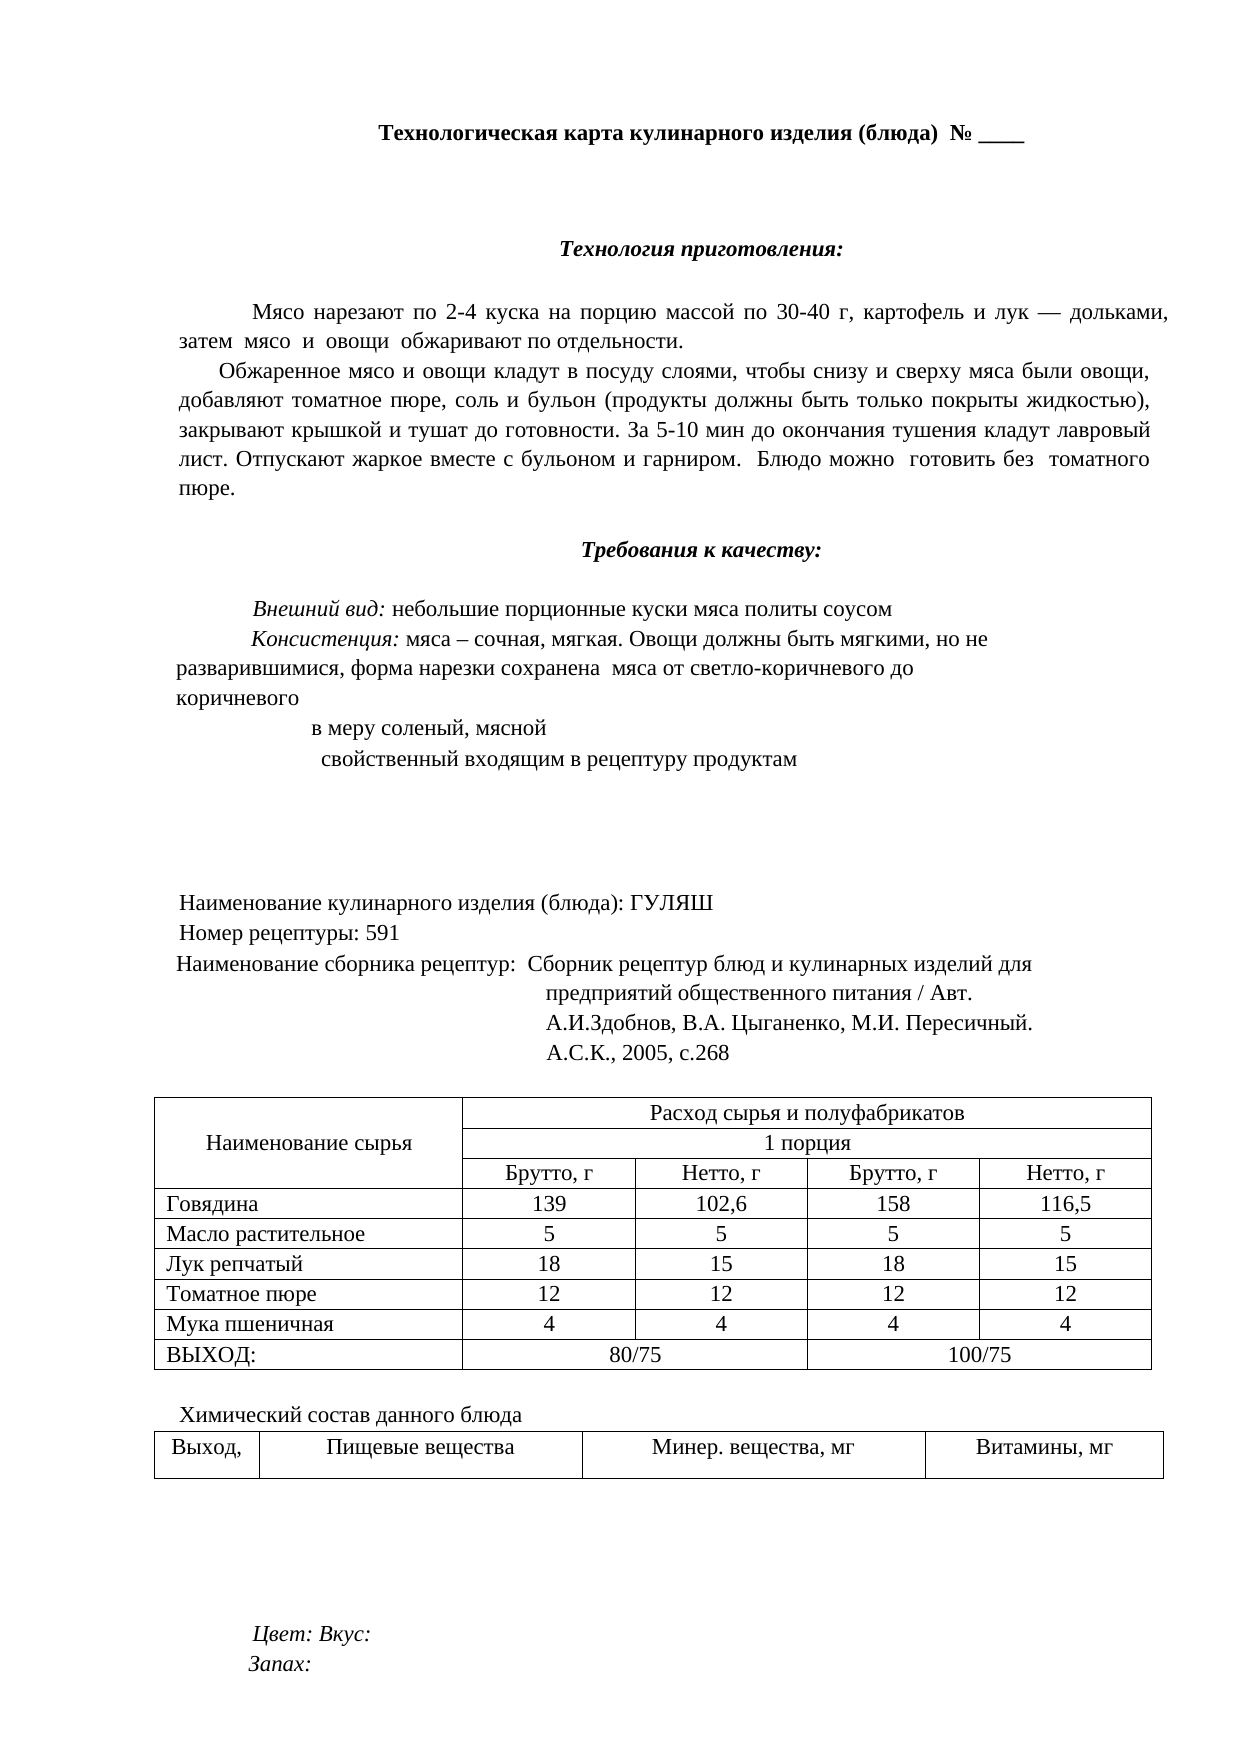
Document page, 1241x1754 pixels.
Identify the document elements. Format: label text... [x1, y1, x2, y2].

text Консистенция: мяса – сочная, мягкая. Овощи должны быть мягкими, но не разварившимися, форма нарезки сохранена мяса от светло-коричневого до коричневого [176, 625, 991, 710]
text свойственный входящим в рецептуру продуктам [321, 745, 1171, 771]
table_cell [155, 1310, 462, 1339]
text Номер рецептуры: 591 [179, 919, 1171, 946]
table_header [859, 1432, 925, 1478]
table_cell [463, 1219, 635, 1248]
text А.С.К., 2005, с.268 [491, 1039, 784, 1066]
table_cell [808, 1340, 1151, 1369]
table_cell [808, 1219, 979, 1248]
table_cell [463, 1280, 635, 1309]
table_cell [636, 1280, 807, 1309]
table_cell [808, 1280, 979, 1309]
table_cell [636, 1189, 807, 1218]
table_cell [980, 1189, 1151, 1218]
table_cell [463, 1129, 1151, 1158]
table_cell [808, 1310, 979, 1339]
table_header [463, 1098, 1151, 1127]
text Технология приготовления: [251, 235, 1151, 262]
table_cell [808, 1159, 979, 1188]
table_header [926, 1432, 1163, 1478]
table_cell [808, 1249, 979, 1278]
text Мясо нарезают по 2-4 куска на порцию массой по 30-40 г, картофель и лук — дольками, затем мясо и овощи обжаривают по отдельности. [179, 298, 1171, 353]
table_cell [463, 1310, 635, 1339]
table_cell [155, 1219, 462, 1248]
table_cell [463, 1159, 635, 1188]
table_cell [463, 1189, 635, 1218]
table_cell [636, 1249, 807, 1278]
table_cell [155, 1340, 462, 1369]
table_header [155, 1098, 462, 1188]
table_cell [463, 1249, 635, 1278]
text в меру соленый, мясной [311, 714, 1171, 741]
text Внешний вид: небольшие порционные куски мяса политы соусом [252, 594, 1171, 621]
text Наименование кулинарного изделия (блюда): ГУЛЯШ [179, 889, 1171, 915]
text Химический состав данного блюда [179, 1401, 1171, 1427]
text Наименование сборника рецептур: Сборник рецептур блюд и кулинарных изделий для предприятий общественного питания / Авт. А.И.Здобнов, В.А. Цыганенко, М.И. Пересичный. [176, 950, 1090, 1035]
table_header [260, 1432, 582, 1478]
text Требования к качеству: [251, 536, 1152, 562]
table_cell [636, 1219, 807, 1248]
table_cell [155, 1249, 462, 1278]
text Обжаренное мясо и овощи кладут в посуду слоями, чтобы снизу и сверху мяса были овощи, добавляют томатное пюре, соль и бульон (продукты должны быть только покрыты жидкостью), закрывают крышкой и тушат до готовности. За 5-10 мин до окончания тушения кладут лавровый лист. Отпускают жаркое вместе с бульоном и гарниром. Блюдо можно готовить без томатного пюре. [179, 357, 1152, 500]
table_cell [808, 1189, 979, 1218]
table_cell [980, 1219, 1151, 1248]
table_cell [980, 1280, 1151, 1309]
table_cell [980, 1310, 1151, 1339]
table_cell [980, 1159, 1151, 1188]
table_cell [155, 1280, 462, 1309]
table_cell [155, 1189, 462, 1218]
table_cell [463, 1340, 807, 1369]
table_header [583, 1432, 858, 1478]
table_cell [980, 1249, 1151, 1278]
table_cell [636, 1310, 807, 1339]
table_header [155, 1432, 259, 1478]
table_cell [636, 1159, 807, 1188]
